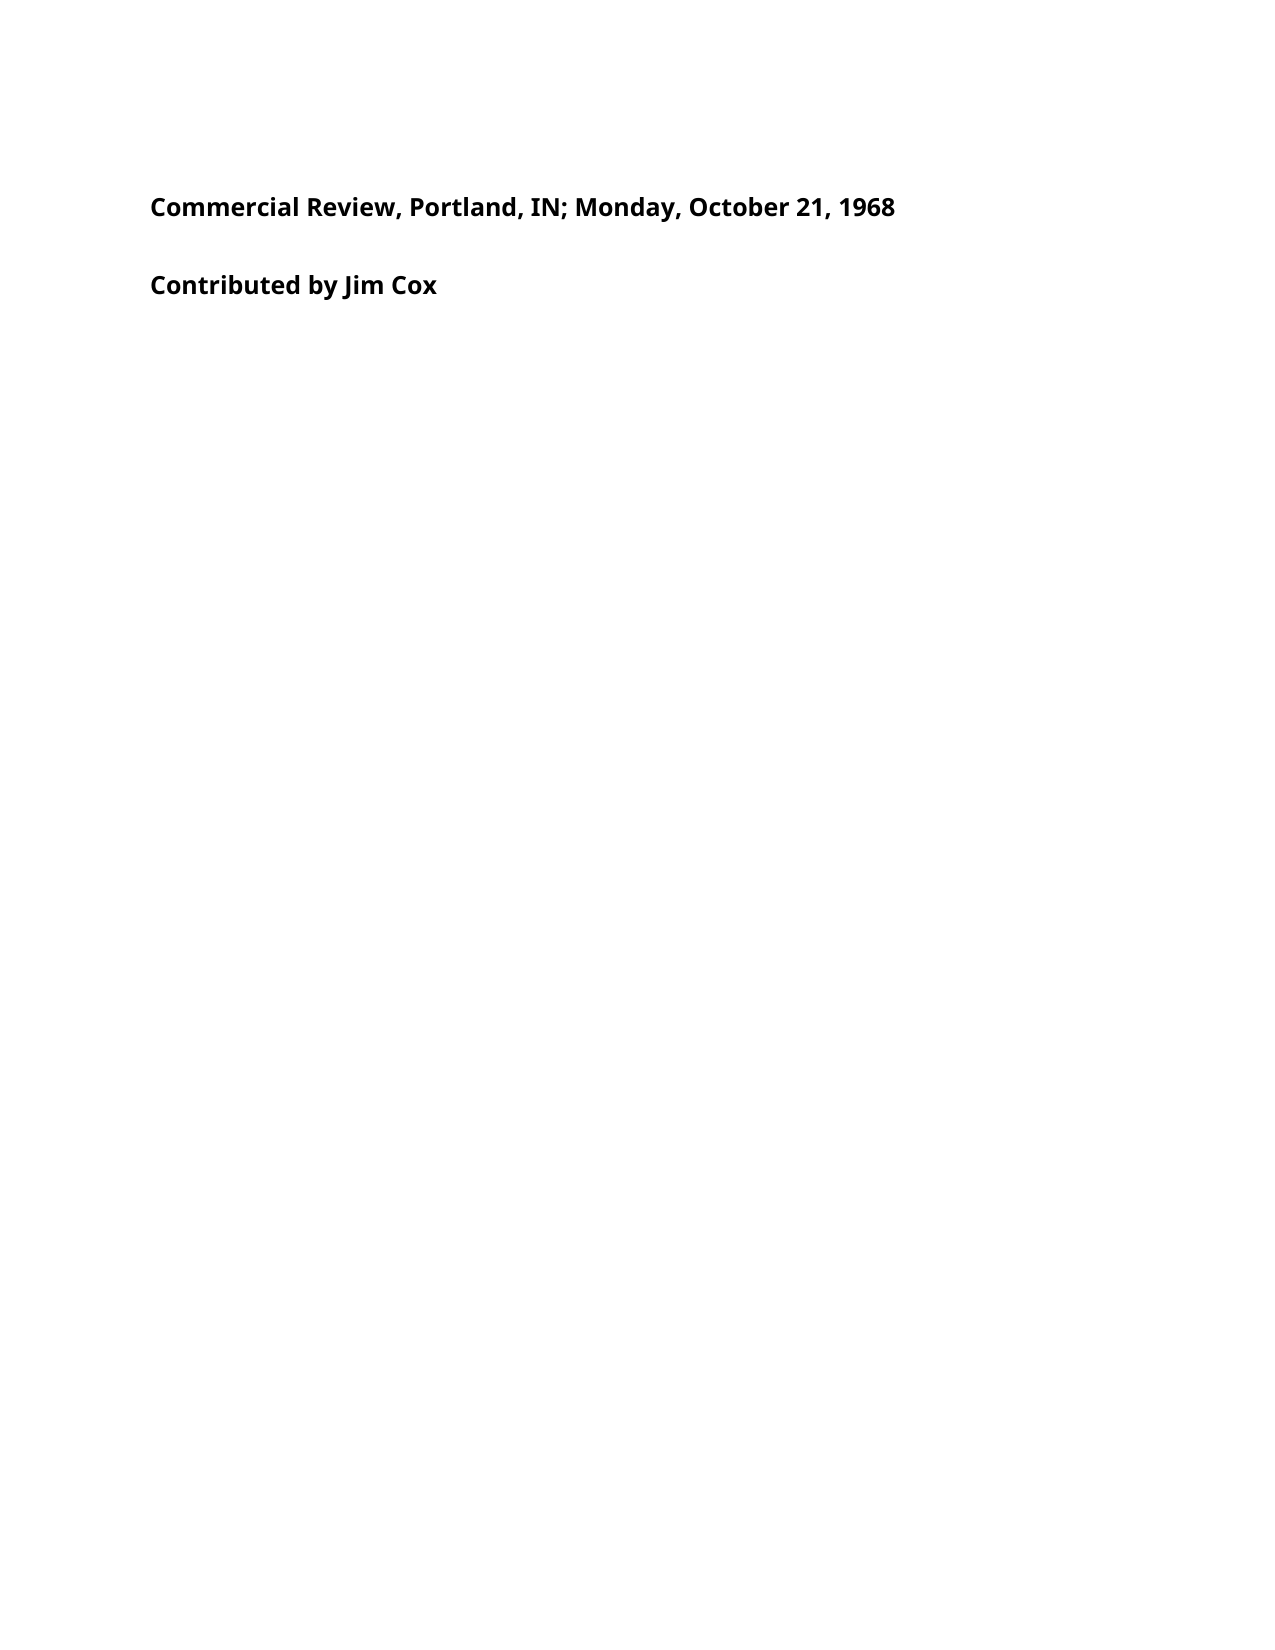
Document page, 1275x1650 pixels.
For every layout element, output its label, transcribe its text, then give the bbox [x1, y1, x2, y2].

text Contributed by Jim Cox [150, 267, 1125, 302]
text Commercial Review, Portland, IN; Monday, October 21, 1968 [150, 189, 1125, 223]
